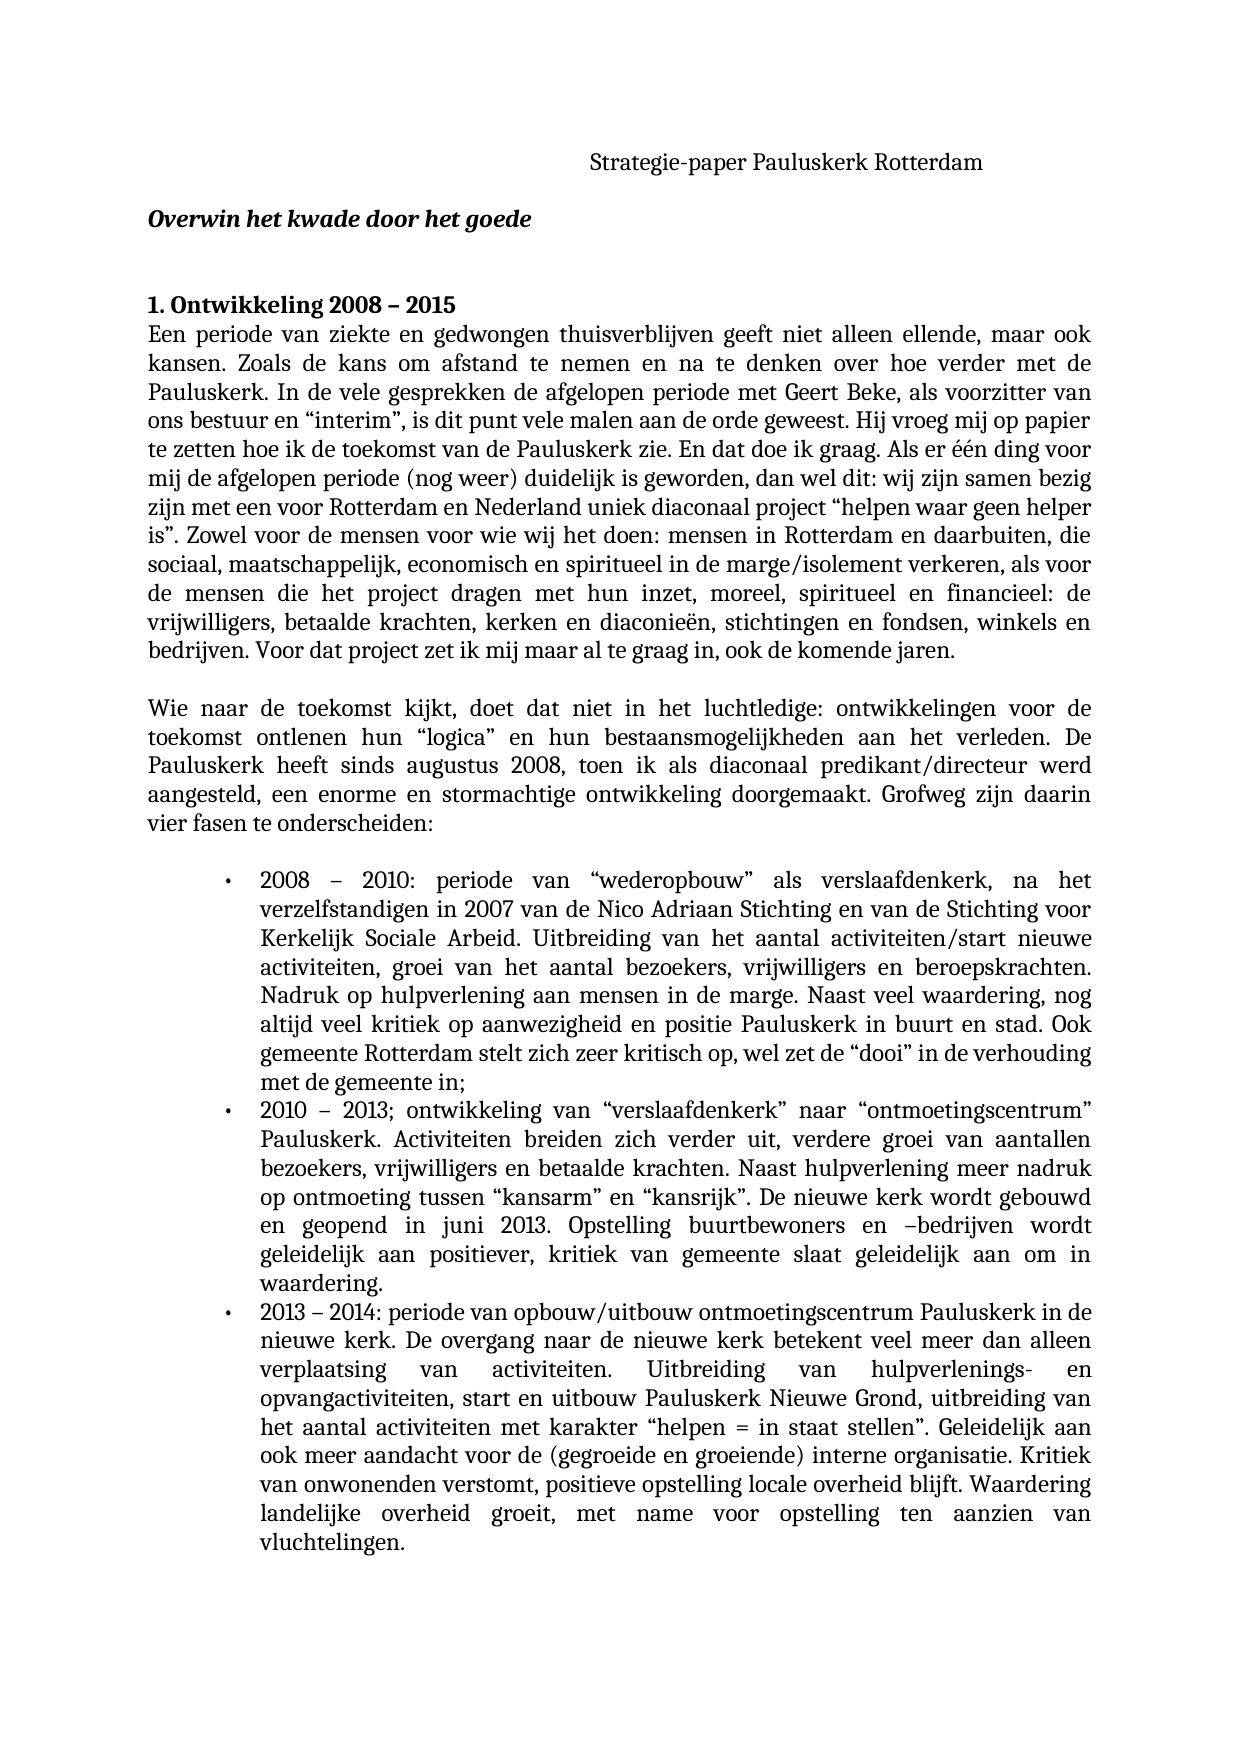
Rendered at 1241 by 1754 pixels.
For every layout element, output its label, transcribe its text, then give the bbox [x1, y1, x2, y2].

text Overwin het kwade door het goede [148, 205, 1093, 234]
text 1. Ontwikkeling 2008 – 2015 [148, 291, 1093, 320]
list 2010 – 2013; ontwikkeling van “verslaafdenkerk” naar “ontmoetingscentrum” Pauluskerk. Activiteiten breiden zich verder uit, verdere groei van aantallen bezoekers, vrijwilligers en betaalde krachten. Naast hulpverlening meer nadruk op ontmoeting tussen “kansarm” en “kansrijk”. De nieuwe kerk wordt gebouwd en geopend in juni 2013. Opstelling buurtbewoners en –bedrijven wordt geleidelijk aan positiever, kritiek van gemeente slaat geleidelijk aan om in waardering. [223, 1096, 1093, 1298]
list 2008 – 2010: periode van “wederopbouw” als verslaafdenkerk, na het verzelfstandigen in 2007 van de Nico Adriaan Stichting en van de Stichting voor Kerkelijk Sociale Arbeid. Uitbreiding van het aantal activiteiten/start nieuwe activiteiten, groei van het aantal bezoekers, vrijwilligers en beroepskrachten. Nadruk op hulpverlening aan mensen in de marge. Naast veel waardering, nog altijd veel kritiek op aanwezigheid en positie Pauluskerk in buurt en stad. Ook gemeente Rotterdam stelt zich zeer kritisch op, wel zet de “dooi” in de verhouding met de gemeente in; [223, 866, 1093, 1096]
list 2013 – 2014: periode van opbouw/uitbouw ontmoetingscentrum Pauluskerk in de nieuwe kerk. De overgang naar de nieuwe kerk betekent veel meer dan alleen verplaatsing van activiteiten. Uitbreiding van hulpverlenings- en opvangactiviteiten, start en uitbouw Pauluskerk Nieuwe Grond, uitbreiding van het aantal activiteiten met karakter “helpen = in staat stellen”. Geleidelijk aan ook meer aandacht voor de (gegroeide en groeiende) interne organisatie. Kritiek van onwonenden verstomt, positieve opstelling locale overheid blijft. Waardering landelijke overheid groeit, met name voor opstelling ten aanzien van vluchtelingen. [223, 1298, 1093, 1556]
text Een periode van ziekte en gedwongen thuisverblijven geeft niet alleen ellende, maar ook kansen. Zoals de kans om afstand te nemen en na te denken over hoe verder met de Pauluskerk. In de vele gesprekken de afgelopen periode met Geert Beke, als voorzitter van ons bestuur en “interim”, is dit punt vele malen aan de orde geweest. Hij vroeg mij op papier te zetten hoe ik de toekomst van de Pauluskerk zie. En dat doe ik graag. Als er één ding voor mij de afgelopen periode (nog weer) duidelijk is geworden, dan wel dit: wij zijn samen bezig zijn met een voor Rotterdam en Nederland uniek diaconaal project “helpen waar geen helper is”. Zowel voor de mensen voor wie wij het doen: mensen in Rotterdam en daarbuiten, die sociaal, maatschappelijk, economisch en spiritueel in de marge/isolement verkeren, als voor de mensen die het project dragen met hun inzet, moreel, spiritueel en financieel: de vrijwilligers, betaalde krachten, kerken en diaconieën, stichtingen en fondsen, winkels en bedrijven. Voor dat project zet ik mij maar al te graag in, ook de komende jaren. [148, 320, 1093, 665]
text Wie naar de toekomst kijkt, doet dat niet in het luchtledige: ontwikkelingen voor de toekomst ontlenen hun “logica” en hun bestaansmogelijkheden aan het verleden. De Pauluskerk heeft sinds augustus 2008, toen ik als diaconaal predikant/directeur werd aangesteld, een enorme en stormachtige ontwikkeling doorgemaakt. Grofweg zijn daarin vier fasen te onderscheiden: [148, 694, 1093, 838]
text Strategie-paper Pauluskerk Rotterdam [148, 148, 1093, 176]
